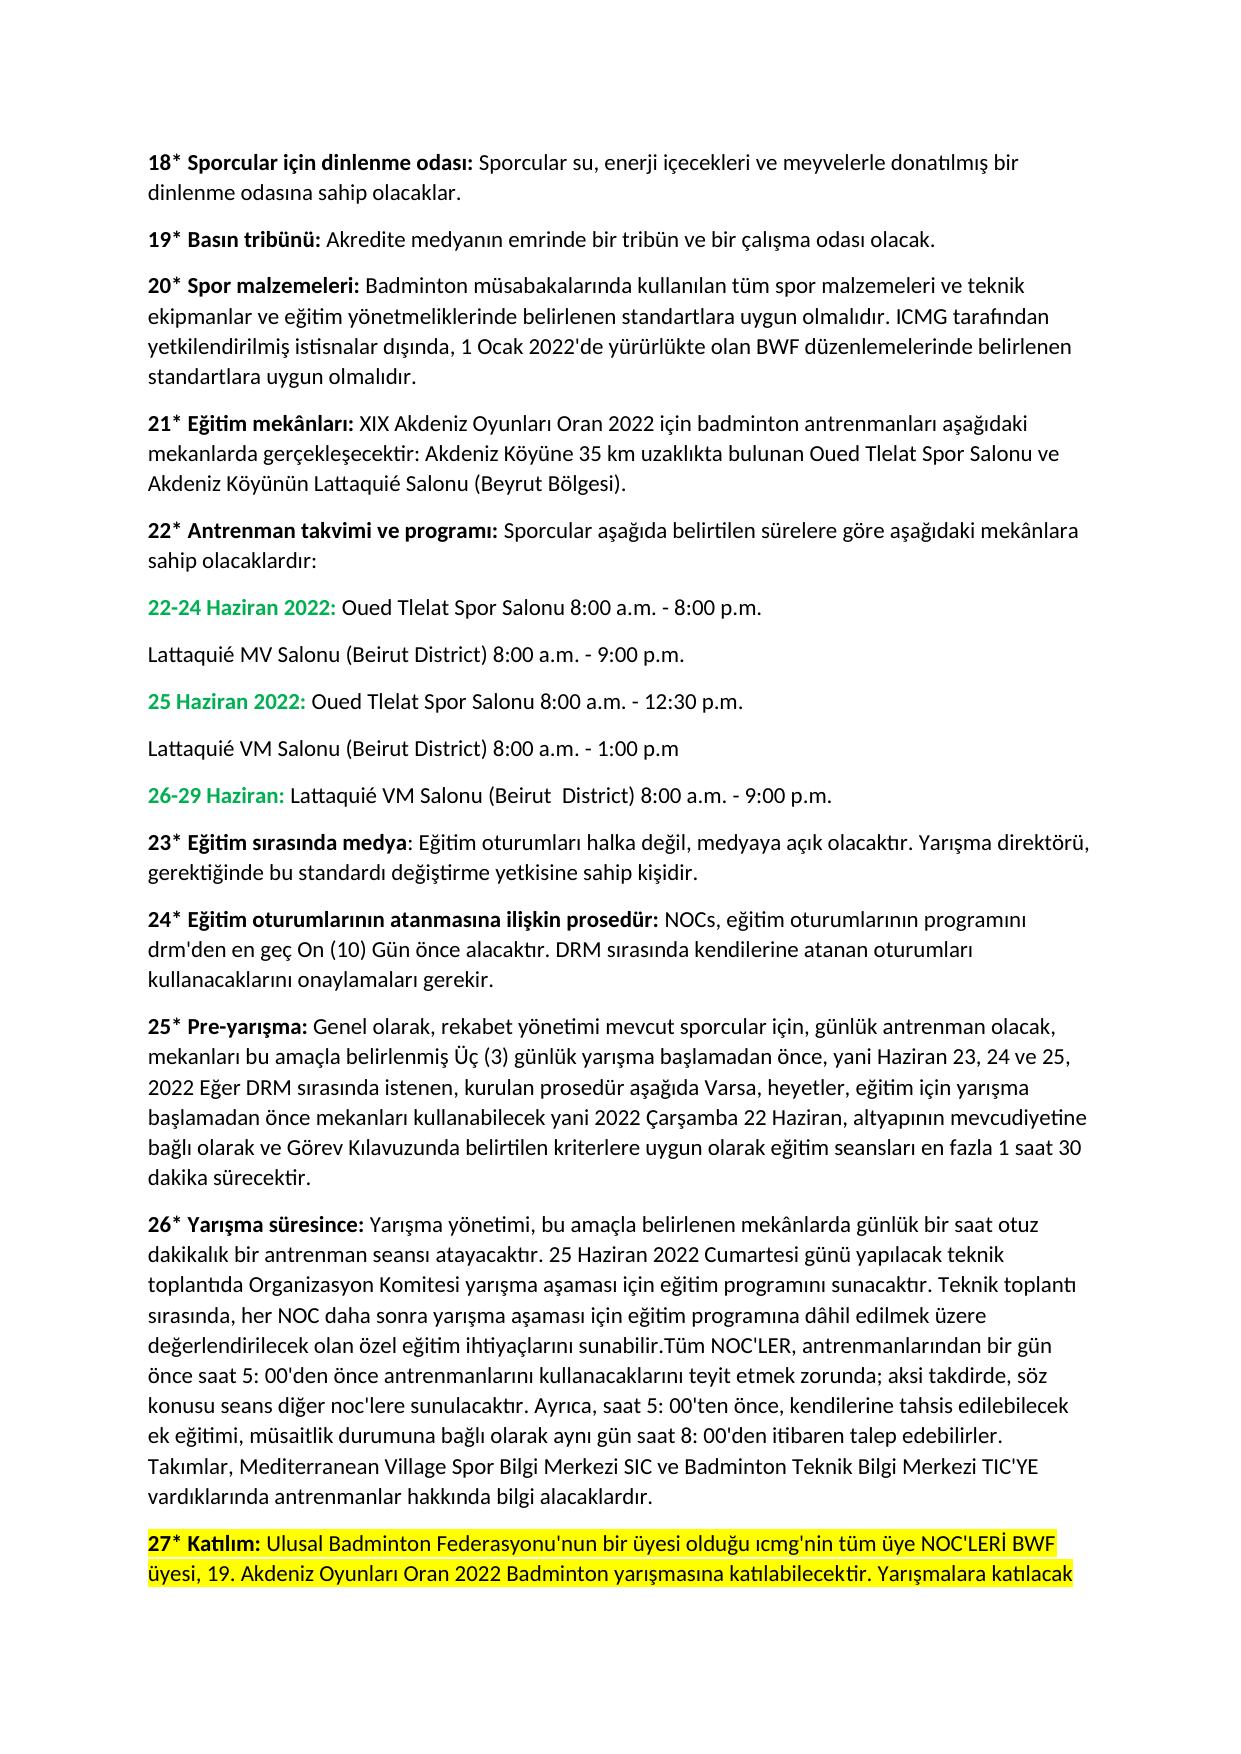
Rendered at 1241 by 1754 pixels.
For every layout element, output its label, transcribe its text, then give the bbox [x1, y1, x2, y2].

text 20* Spor malzemeleri: Badminton müsabakalarında kullanılan tüm spor malzemeleri ve teknik ekipmanlar ve eğitim yönetmeliklerinde belirlenen standartlara uygun olmalıdır. ICMG tarafından yetkilendirilmiş istisnalar dışında, 1 Ocak 2022'de yürürlükte olan BWF düzenlemelerinde belirlenen standartlara uygun olmalıdır. [148, 272, 1093, 390]
text 25 Haziran 2022: Oued Tlelat Spor Salonu 8:00 a.m. - 12:30 p.m. [148, 687, 1093, 715]
text 22-24 Haziran 2022: Oued Tlelat Spor Salonu 8:00 a.m. - 8:00 p.m. [148, 593, 1093, 621]
text 26* Yarışma süresince: Yarışma yönetimi, bu amaçla belirlenen mekânlarda günlük bir saat otuz dakikalık bir antrenman seansı atayacaktır. 25 Haziran 2022 Cumartesi günü yapılacak teknik toplantıda Organizasyon Komitesi yarışma aşaması için eğitim programını sunacaktır. Teknik toplantı sırasında, her NOC daha sonra yarışma aşaması için eğitim programına dâhil edilmek üzere değerlendirilecek olan özel eğitim ihtiyaçlarını sunabilir.Tüm NOC'LER, antrenmanlarından bir gün önce saat 5: 00'den önce antrenmanlarını kullanacaklarını teyit etmek zorunda; aksi takdirde, söz konusu seans diğer noc'lere sunulacaktır. Ayrıca, saat 5: 00'ten önce, kendilerine tahsis edilebilecek ek eğitimi, müsaitlik durumuna bağlı olarak aynı gün saat 8: 00'den itibaren talep edebilirler. Takımlar, Mediterranean Village Spor Bilgi Merkezi SIC ve Badminton Teknik Bilgi Merkezi TIC'YE vardıklarında antrenmanlar hakkında bilgi alacaklardır. [148, 1210, 1093, 1510]
text 22* Antrenman takvimi ve programı: Sporcular aşağıda belirtilen sürelere göre aşağıdaki mekânlara sahip olacaklardır: [148, 516, 1093, 574]
text 24* Eğitim oturumlarının atanmasına ilişkin prosedür: NOCs, eğitim oturumlarının programını drm'den en geç On (10) Gün önce alacaktır. DRM sırasında kendilerine atanan oturumları kullanacaklarını onaylamaları gerekir. [148, 905, 1093, 993]
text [148, 1529, 1093, 1587]
text 19* Basın tribünü: Akredite medyanın emrinde bir tribün ve bir çalışma odası olacak. [148, 225, 1093, 253]
text 26-29 Haziran: Lattaquié VM Salonu (Beirut District) 8:00 a.m. - 9:00 p.m. [148, 781, 1093, 809]
text 21* Eğitim mekânları: XIX Akdeniz Oyunları Oran 2022 için badminton antrenmanları aşağıdaki mekanlarda gerçekleşecektir: Akdeniz Köyüne 35 km uzaklıkta bulunan Oued Tlelat Spor Salonu ve Akdeniz Köyünün Lattaquié Salonu (Beyrut Bölgesi). [148, 409, 1093, 497]
text 25* Pre-yarışma: Genel olarak, rekabet yönetimi mevcut sporcular için, günlük antrenman olacak, mekanları bu amaçla belirlenmiş Üç (3) günlük yarışma başlamadan önce, yani Haziran 23, 24 ve 25, 2022 Eğer DRM sırasında istenen, kurulan prosedür aşağıda Varsa, heyetler, eğitim için yarışma başlamadan önce mekanları kullanabilecek yani 2022 Çarşamba 22 Haziran, altyapının mevcudiyetine bağlı olarak ve Görev Kılavuzunda belirtilen kriterlere uygun olarak eğitim seansları en fazla 1 saat 30 dakika sürecektir. [148, 1012, 1093, 1191]
text Lattaquié MV Salonu (Beirut District) 8:00 a.m. - 9:00 p.m. [148, 640, 1093, 668]
text 23* Eğitim sırasında medya: Eğitim oturumları halka değil, medyaya açık olacaktır. Yarışma direktörü, gerektiğinde bu standardı değiştirme yetkisine sahip kişidir. [148, 828, 1093, 886]
text Lattaquié VM Salonu (Beirut District) 8:00 a.m. - 1:00 p.m [148, 734, 1093, 762]
text 18* Sporcular için dinlenme odası: Sporcular su, enerji içecekleri ve meyvelerle donatılmış bir dinlenme odasına sahip olacaklar. [148, 148, 1093, 206]
